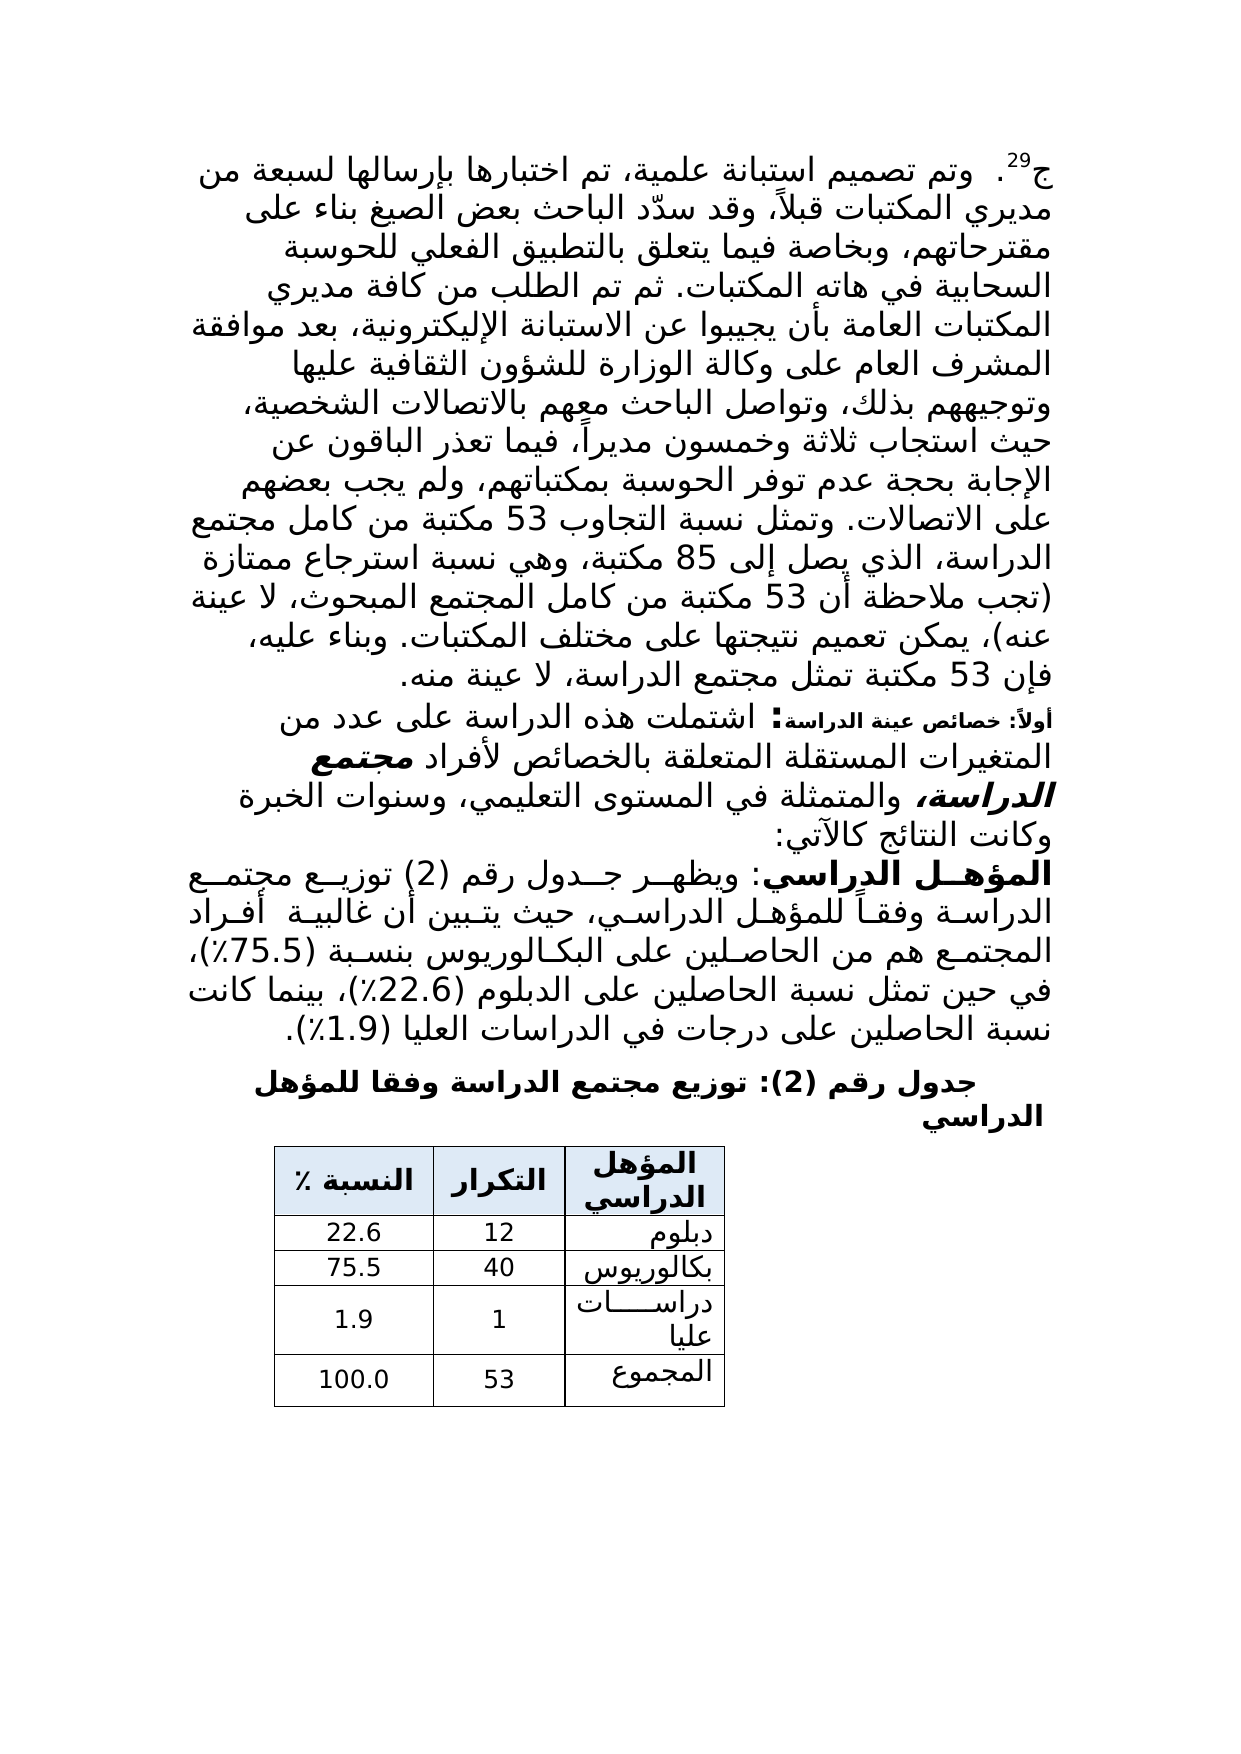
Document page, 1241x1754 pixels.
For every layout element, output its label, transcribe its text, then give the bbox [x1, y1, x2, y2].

text أولاً: خصائص عينة الدراسة: اشتملت هذه الدراسة على عدد من المتغيرات المستقلة المتعلقة بالخصائص لأفراد مجتمع الدراسة، والمتمثلة في المستوى التعليمي، وسنوات الخبرة وكانت النتائج كالآتي: [187, 694, 1053, 854]
table_cell المجموع [566, 1355, 724, 1406]
table_cell دراسات عليا [566, 1286, 724, 1353]
table_header النسبة ٪ [275, 1147, 433, 1214]
table_header المؤهل الدراسي [566, 1147, 724, 1214]
table_cell 75.5 [275, 1251, 433, 1284]
table_cell بكالوريوس [566, 1251, 724, 1284]
text جدول رقم (2): توزيع مجتمع الدراسة وفقا للمؤهل الدراسي [187, 1065, 1044, 1133]
table_cell 1.9 [275, 1286, 433, 1353]
text المؤهل الدراسي: ويظهر جدول رقم (2) توزيع مجتمع الدراسة وفقاً للمؤهل الدراسي، حيث يتبين أن غالبية أفراد المجتمع هم من الحاصلين على البكالوريوس بنسبة (75.5٪)، في حين تمثل نسبة الحاصلين على الدبلوم (22.6٪)، بينما كانت نسبة الحاصلين على درجات في الدراسات العليا (1.9٪). [187, 854, 1053, 1048]
table_cell 12 [434, 1216, 564, 1249]
table_cell دبلوم [566, 1216, 724, 1249]
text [187, 150, 1053, 694]
table_header التكرار [434, 1147, 564, 1214]
table_cell 1 [434, 1286, 564, 1353]
table_cell 40 [434, 1251, 564, 1284]
table_cell 22.6 [275, 1216, 433, 1249]
table_cell 53 [434, 1355, 564, 1406]
table_cell 100.0 [275, 1355, 433, 1406]
